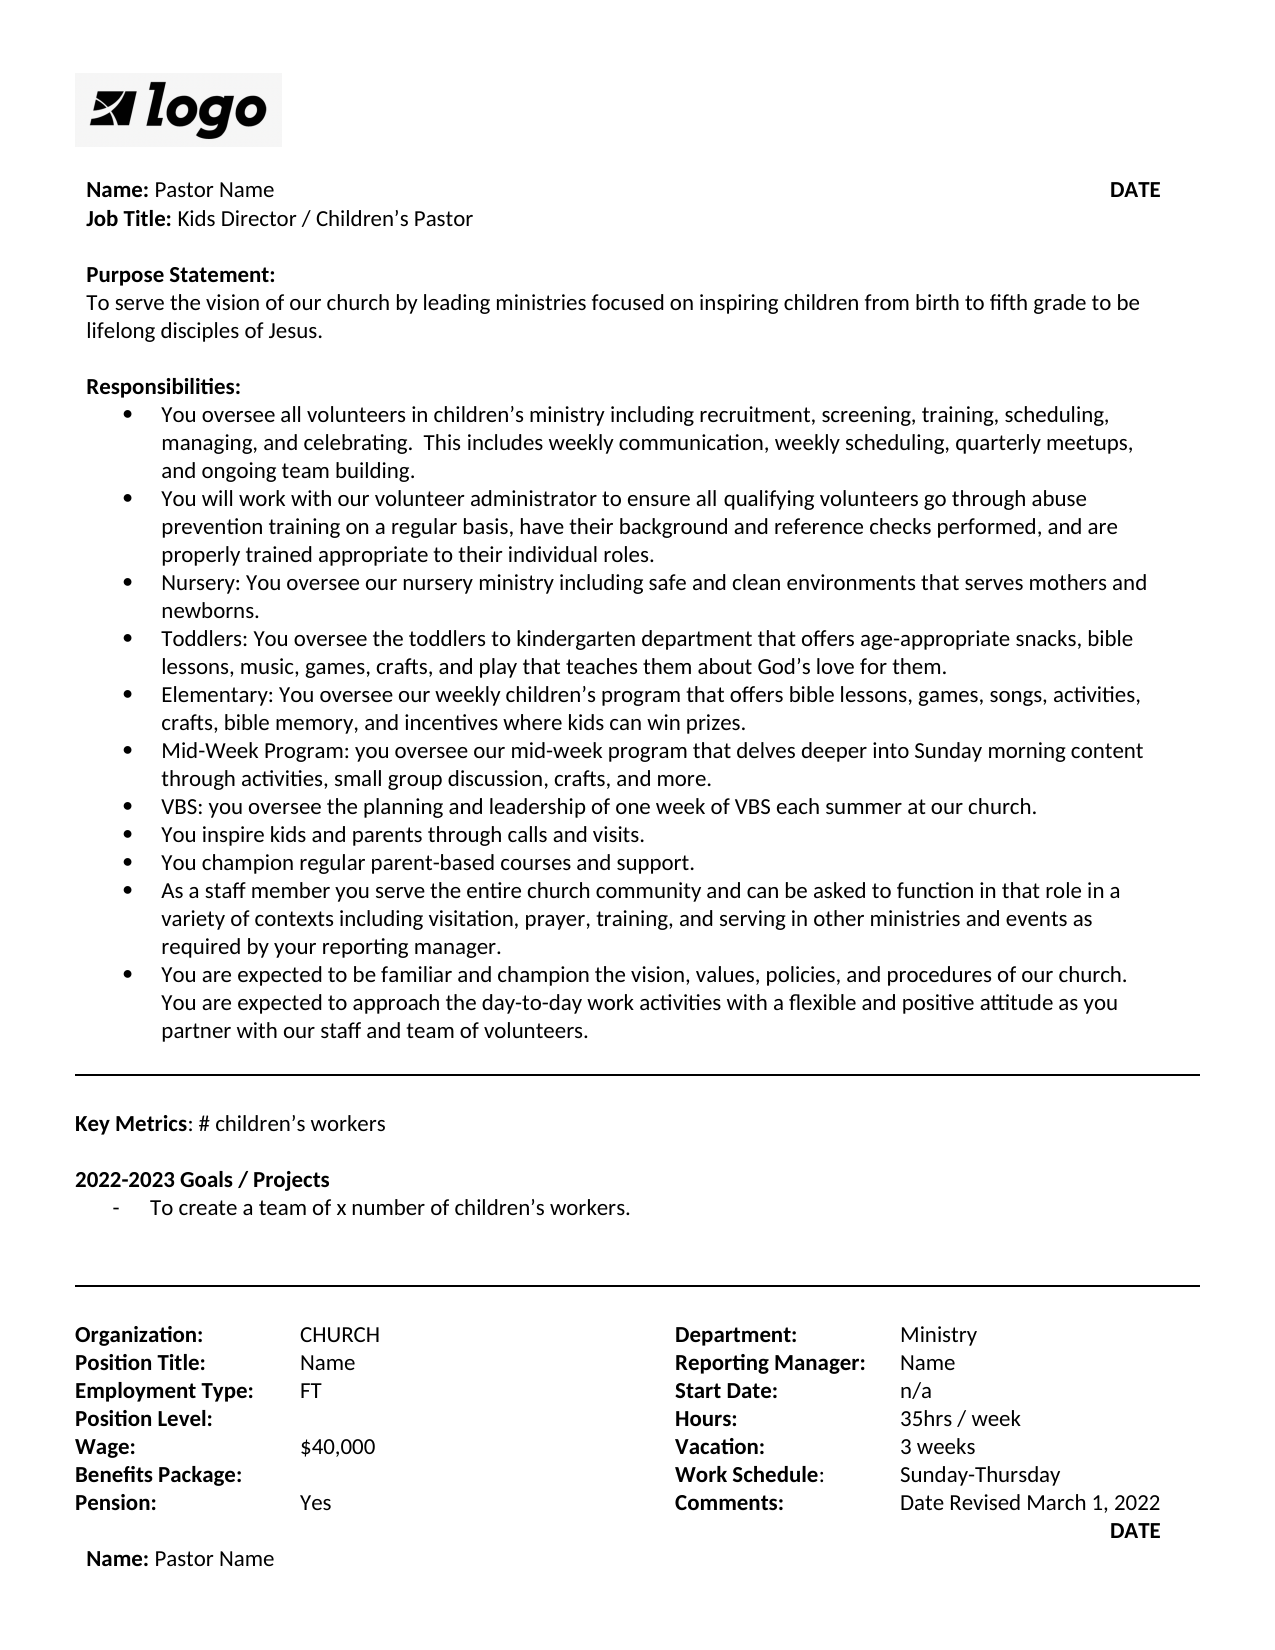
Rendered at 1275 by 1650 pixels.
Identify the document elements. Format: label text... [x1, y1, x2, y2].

text Position Level: Hours: 35hrs / week [75, 1404, 1200, 1432]
text Key Metrics: # children’s workers [75, 1109, 1200, 1137]
table_header DATE [696, 176, 1172, 260]
table_cell Responsibilities: You oversee all volunteers in children’s ministry including recruitment, screening, training, scheduling, managing, and celebrating. This includes weekly communication, weekly scheduling, quarterly meetups, and ongoing team building. You will work with our volunteer administrator to ensure all qualifying volunteers go through abuse prevention training on a regular basis, have their background and reference checks performed, and are properly trained appropriate to their individual roles. Nursery: You oversee our nursery ministry including safe and clean environments that serves mothers and newborns. Toddlers: You oversee the toddlers to kindergarten department that offers age-appropriate snacks, bible lessons, music, games, crafts, and play that teaches them about God’s love for them. Elementary: You oversee our weekly children’s program that offers bible lessons, games, songs, activities, crafts, bible memory, and incentives where kids can win prizes. Mid-Week Program: you oversee our mid-week program that delves deeper into Sunday morning content through activities, small group discussion, crafts, and more. VBS: you oversee the planning and leadership of one week of VBS each summer at our church. You inspire kids and parents through calls and visits. You champion regular parent-based courses and support. As a staff member you serve the entire church community and can be asked to function in that role in a variety of contexts including visitation, prayer, training, and serving in other ministries and events as required by your reporting manager. You are expected to be familiar and champion the vision, values, policies, and procedures of our church. You are expected to approach the day-to-day work activities with a flexible and positive attitude as you partner with our staff and team of volunteers. [75, 372, 1177, 1044]
table_cell Purpose Statement: To serve the vision of our church by leading ministries focused on inspiring children from birth to fifth grade to be lifelong disciples of Jesus. [75, 260, 1177, 372]
text Pension: Yes Comments: Date Revised March 1, 2022 [75, 1488, 1200, 1516]
text 2022-2023 Goals / Projects [75, 1166, 1200, 1193]
text Employment Type: FT Start Date: n/a [75, 1376, 1200, 1404]
text Organization: CHURCH Department: Ministry [75, 1320, 1200, 1348]
table_header DATE [696, 1516, 1172, 1572]
text Position Title: Name Reporting Manager: Name [75, 1348, 1200, 1376]
list To create a team of x number of children’s workers. [112, 1193, 1200, 1222]
text Wage: $40,000 Vacation: 3 weeks [75, 1432, 1200, 1460]
table_header Name: Pastor Name Job Title: Kids Director / Children’s Pastor [75, 176, 696, 260]
text Benefits Package: Work Schedule: Sunday-Thursday [75, 1460, 1200, 1488]
table_header Name: Pastor Name Job Title: Student Pastor / Youth Pastor / Youth Director [75, 1516, 696, 1572]
picture [75, 73, 282, 147]
